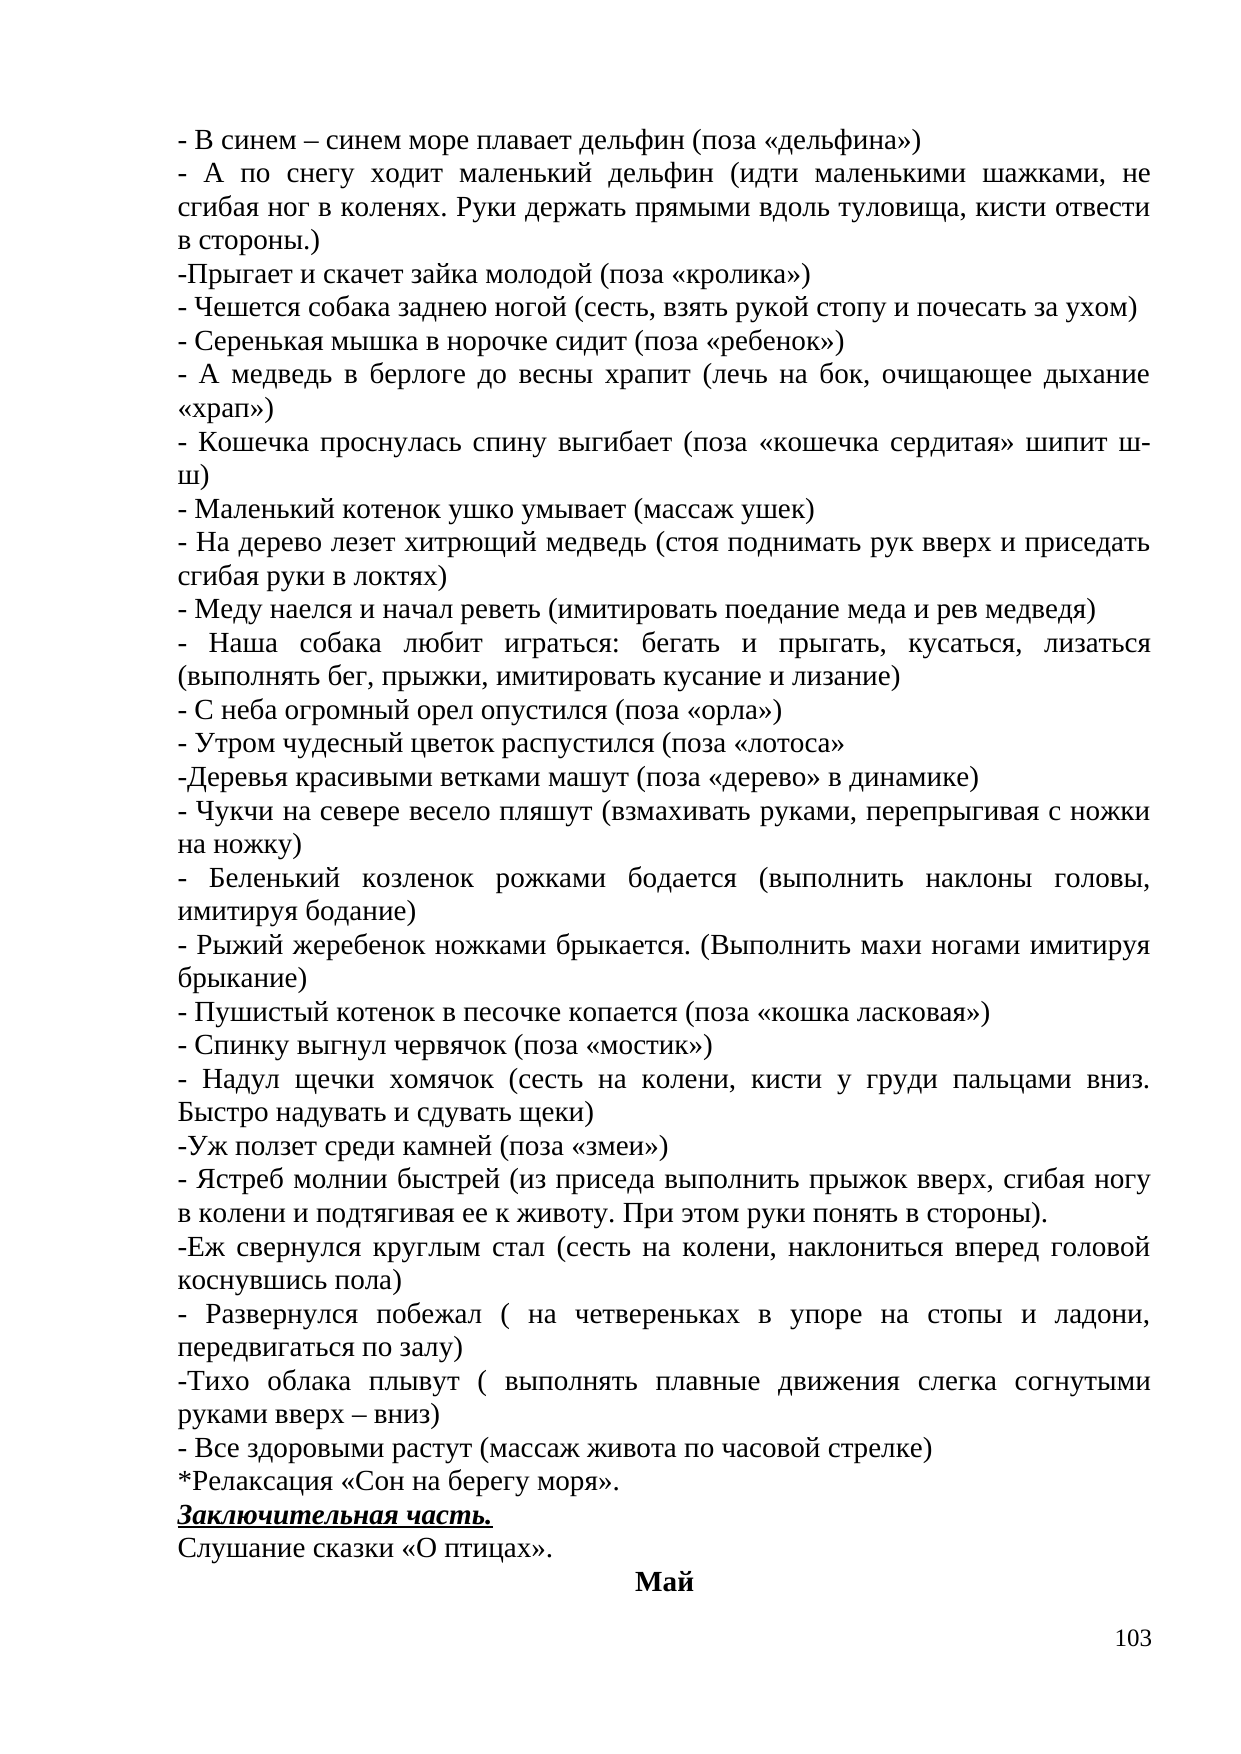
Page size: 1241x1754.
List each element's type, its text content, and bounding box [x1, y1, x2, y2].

text - Ястреб молнии быстрей (из приседа выполнить прыжок вверх, сгибая ногу в колени и подтягивая ее к животу. При этом руки понять в стороны). [177, 1162, 1152, 1229]
text - А по снегу ходит маленький дельфин (идти маленькими шажками, не сгибая ног в коленях. Руки держать прямыми вдоль туловища, кисти отвести в стороны.) [177, 155, 1152, 256]
text -Уж ползет среди камней (поза «змеи») [177, 1128, 1152, 1162]
text - Пушистый котенок в песочке копается (поза «кошка ласковая») [177, 994, 1152, 1027]
text -Деревья красивыми ветками машут (поза «дерево» в динамике) [177, 759, 1152, 793]
text - Надул щечки хомячок (сесть на колени, кисти у груди пальцами вниз. Быстро надувать и сдувать щеки) [177, 1061, 1152, 1128]
text Май [177, 1564, 1152, 1598]
text - Рыжий жеребенок ножками брыкается. (Выполнить махи ногами имитируя брыкание) [177, 927, 1152, 994]
text -Тихо облака плывут ( выполнять плавные движения слегка согнутыми руками вверх – вниз) [177, 1363, 1152, 1430]
text - Развернулся побежал ( на четвереньках в упоре на стопы и ладони, передвигаться по залу) [177, 1296, 1152, 1363]
text Заключительная часть. [177, 1497, 1152, 1531]
text *Релаксация «Сон на берегу моря». [177, 1463, 1152, 1497]
text - Чукчи на севере весело пляшут (взмахивать руками, перепрыгивая с ножки на ножку) [177, 793, 1152, 860]
text - Спинку выгнул червячок (поза «мостик») [177, 1027, 1152, 1061]
text - Чешется собака заднею ногой (сесть, взять рукой стопу и почесать за ухом) [177, 289, 1152, 323]
text -Еж свернулся круглым стал (сесть на колени, наклониться вперед головой коснувшись пола) [177, 1229, 1152, 1296]
text - Кошечка проснулась спину выгибает (поза «кошечка сердитая» шипит ш- ш) [177, 424, 1152, 491]
text - Меду наелся и начал реветь (имитировать поедание меда и рев медведя) [177, 591, 1152, 625]
text - На дерево лезет хитрющий медведь (стоя поднимать рук вверх и приседать сгибая руки в локтях) [177, 524, 1152, 591]
text - В синем – синем море плавает дельфин (поза «дельфина») [177, 122, 1152, 155]
text - Утром чудесный цветок распустился (поза «лотоса» [177, 726, 1152, 759]
text - Все здоровыми растут (массаж живота по часовой стрелке) [177, 1430, 1152, 1463]
text -Прыгает и скачет зайка молодой (поза «кролика») [177, 256, 1152, 289]
text Слушание сказки «О птицах». [177, 1531, 1152, 1564]
text - С неба огромный орел опустился (поза «орла») [177, 692, 1152, 726]
text - А медведь в берлоге до весны храпит (лечь на бок, очищающее дыхание «храп») [177, 357, 1152, 424]
text - Беленький козленок рожками бодается (выполнить наклоны головы, имитируя бодание) [177, 860, 1152, 927]
text - Маленький котенок ушко умывает (массаж ушек) [177, 491, 1152, 524]
text - Наша собака любит играться: бегать и прыгать, кусаться, лизаться (выполнять бег, прыжки, имитировать кусание и лизание) [177, 625, 1152, 692]
text - Серенькая мышка в норочке сидит (поза «ребенок») [177, 323, 1152, 357]
